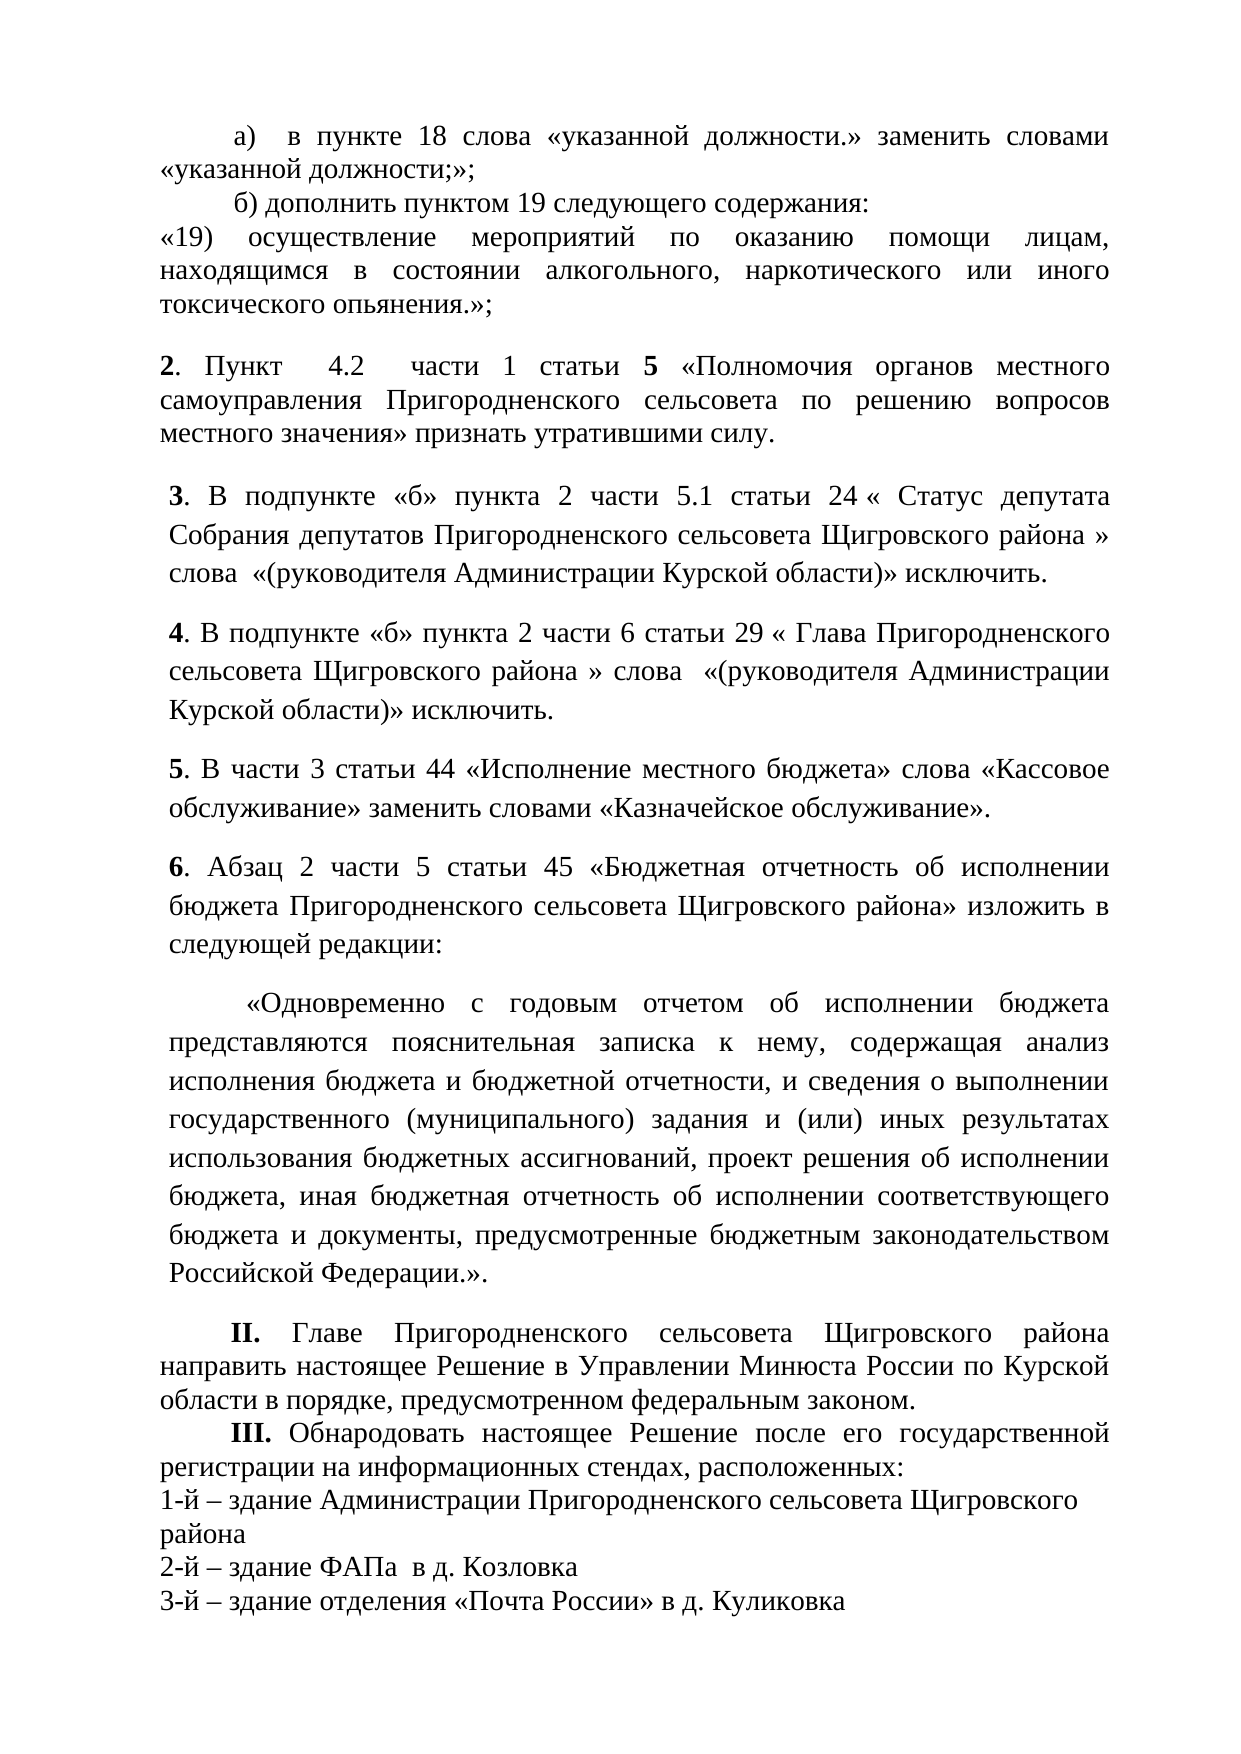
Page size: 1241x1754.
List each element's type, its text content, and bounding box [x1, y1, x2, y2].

text 3-й – здание отделения «Почта России» в д. Куликовка [159, 1583, 1110, 1617]
text 1-й – здание Администрации Пригородненского сельсовета Щигровского района [159, 1482, 1110, 1549]
text «19) осуществление мероприятий по оказанию помощи лицам, находящимся в состоянии алкогольного, наркотического или иного токсического опьянения.»; [159, 219, 1110, 319]
text 5. В части 3 статьи 44 «Исполнение местного бюджета» слова «Кассовое обслуживание» заменить словами «Казначейское обслуживание». [168, 751, 1110, 823]
text 4. В подпункте «б» пункта 2 части 6 статьи 29 « Глава Пригородненского сельсовета Щигровского района » слова «(руководителя Администрации Курской области)» исключить. [168, 615, 1110, 725]
text 2-й – здание ФАПа в д. Козловка [159, 1549, 1110, 1583]
text II. Главе Пригородненского сельсовета Щигровского района направить настоящее Решение в Управлении Минюста России по Курской области в порядке, предусмотренном федеральным законом. [159, 1315, 1110, 1415]
text III. Обнародовать настоящее Решение после его государственной регистрации на информационных стендах, расположенных: [159, 1415, 1110, 1482]
text б) дополнить пунктом 19 следующего содержания: [159, 185, 1110, 219]
text 6. Абзац 2 части 5 статьи 45 «Бюджетная отчетность об исполнении бюджета Пригородненского сельсовета Щигровского района» изложить в следующей редакции: [168, 849, 1110, 960]
text 3. В подпункте «б» пункта 2 части 5.1 статьи 24 « Статус депутата Собрания депутатов Пригородненского сельсовета Щигровского района » слова «(руководителя Администрации Курской области)» исключить. [168, 478, 1110, 589]
text 2. Пункт 4.2 части 1 статьи 5 «Полномочия органов местного самоуправления Пригородненского сельсовета по решению вопросов местного значения» признать утратившими силу. [159, 348, 1110, 449]
text а) в пункте 18 слова «указанной должности.» заменить словами «указанной должности;»; [159, 118, 1110, 185]
text «Одновременно с годовым отчетом об исполнении бюджета представляются пояснительная записка к нему, содержащая анализ исполнения бюджета и бюджетной отчетности, и сведения о выполнении государственного (муниципального) задания и (или) иных результатах использования бюджетных ассигнований, проект решения об исполнении бюджета, иная бюджетная отчетность об исполнении соответствующего бюджета и документы, предусмотренные бюджетным законодательством Российской Федерации.». [168, 986, 1110, 1289]
